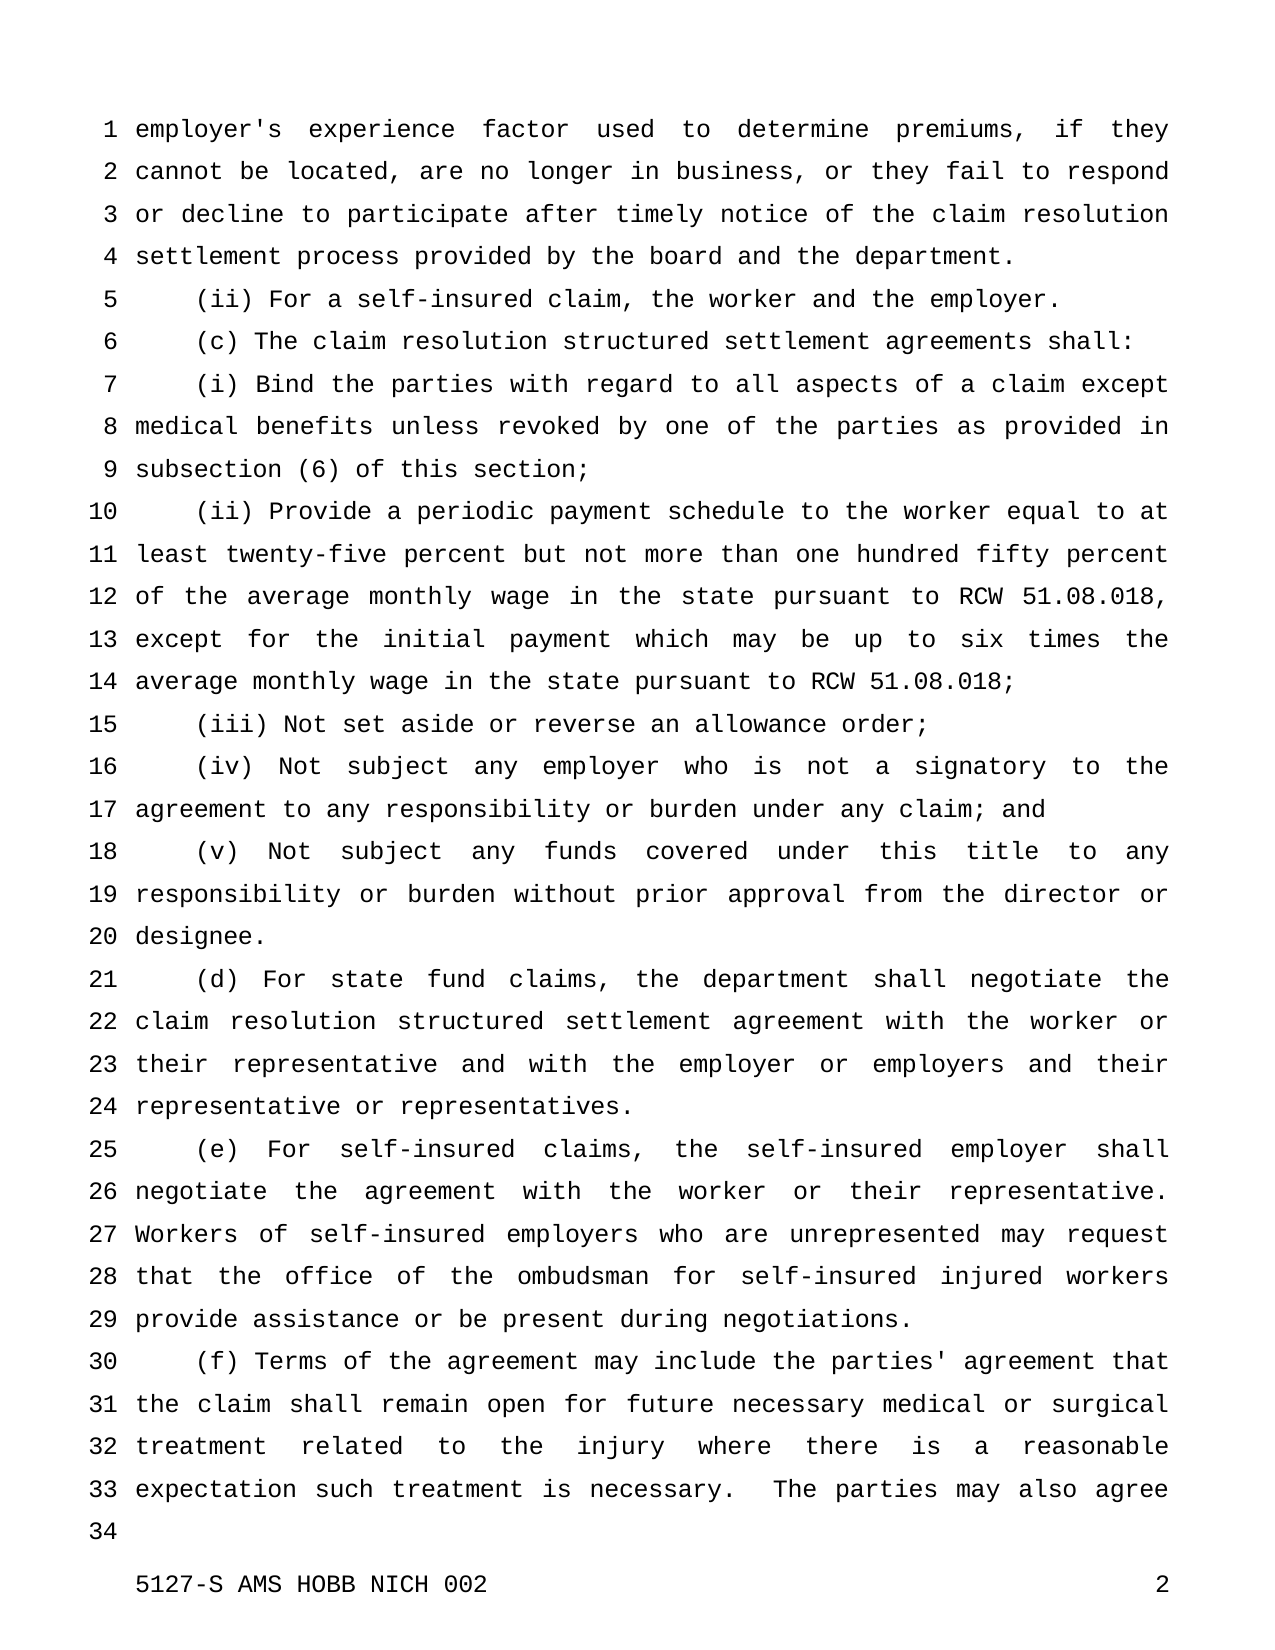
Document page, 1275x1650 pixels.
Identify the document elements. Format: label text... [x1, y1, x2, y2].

text (ii) For a self-insured claim, the worker and the employer. [135, 273, 1170, 316]
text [135, 103, 1170, 273]
text (v) Not subject any funds covered under this title to any responsibility or burden without prior approval from the director or designee. [135, 826, 1170, 953]
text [135, 1336, 1170, 1506]
text (iii) Not set aside or reverse an allowance order; [135, 698, 1170, 741]
text (iv) Not subject any employer who is not a signatory to the agreement to any responsibility or burden under any claim; and [135, 741, 1170, 826]
text (d) For state fund claims, the department shall negotiate the claim resolution structured settlement agreement with the worker or their representative and with the employer or employers and their representative or representatives. [135, 953, 1170, 1123]
text (ii) Provide a periodic payment schedule to the worker equal to at least twenty-five percent but not more than one hundred fifty percent of the average monthly wage in the state pursuant to RCW 51.08.018, except for the initial payment which may be up to six times the average monthly wage in the state pursuant to RCW 51.08.018; [135, 486, 1170, 698]
text (c) The claim resolution structured settlement agreements shall: [135, 316, 1170, 358]
text (e) For self-insured claims, the self-insured employer shall negotiate the agreement with the worker or their representative. Workers of self-insured employers who are unrepresented may request that the office of the ombudsman for self-insured injured workers provide assistance or be present during negotiations. [135, 1123, 1170, 1336]
text (i) Bind the parties with regard to all aspects of a claim except medical benefits unless revoked by one of the parties as provided in subsection (6) of this section; [135, 358, 1170, 486]
